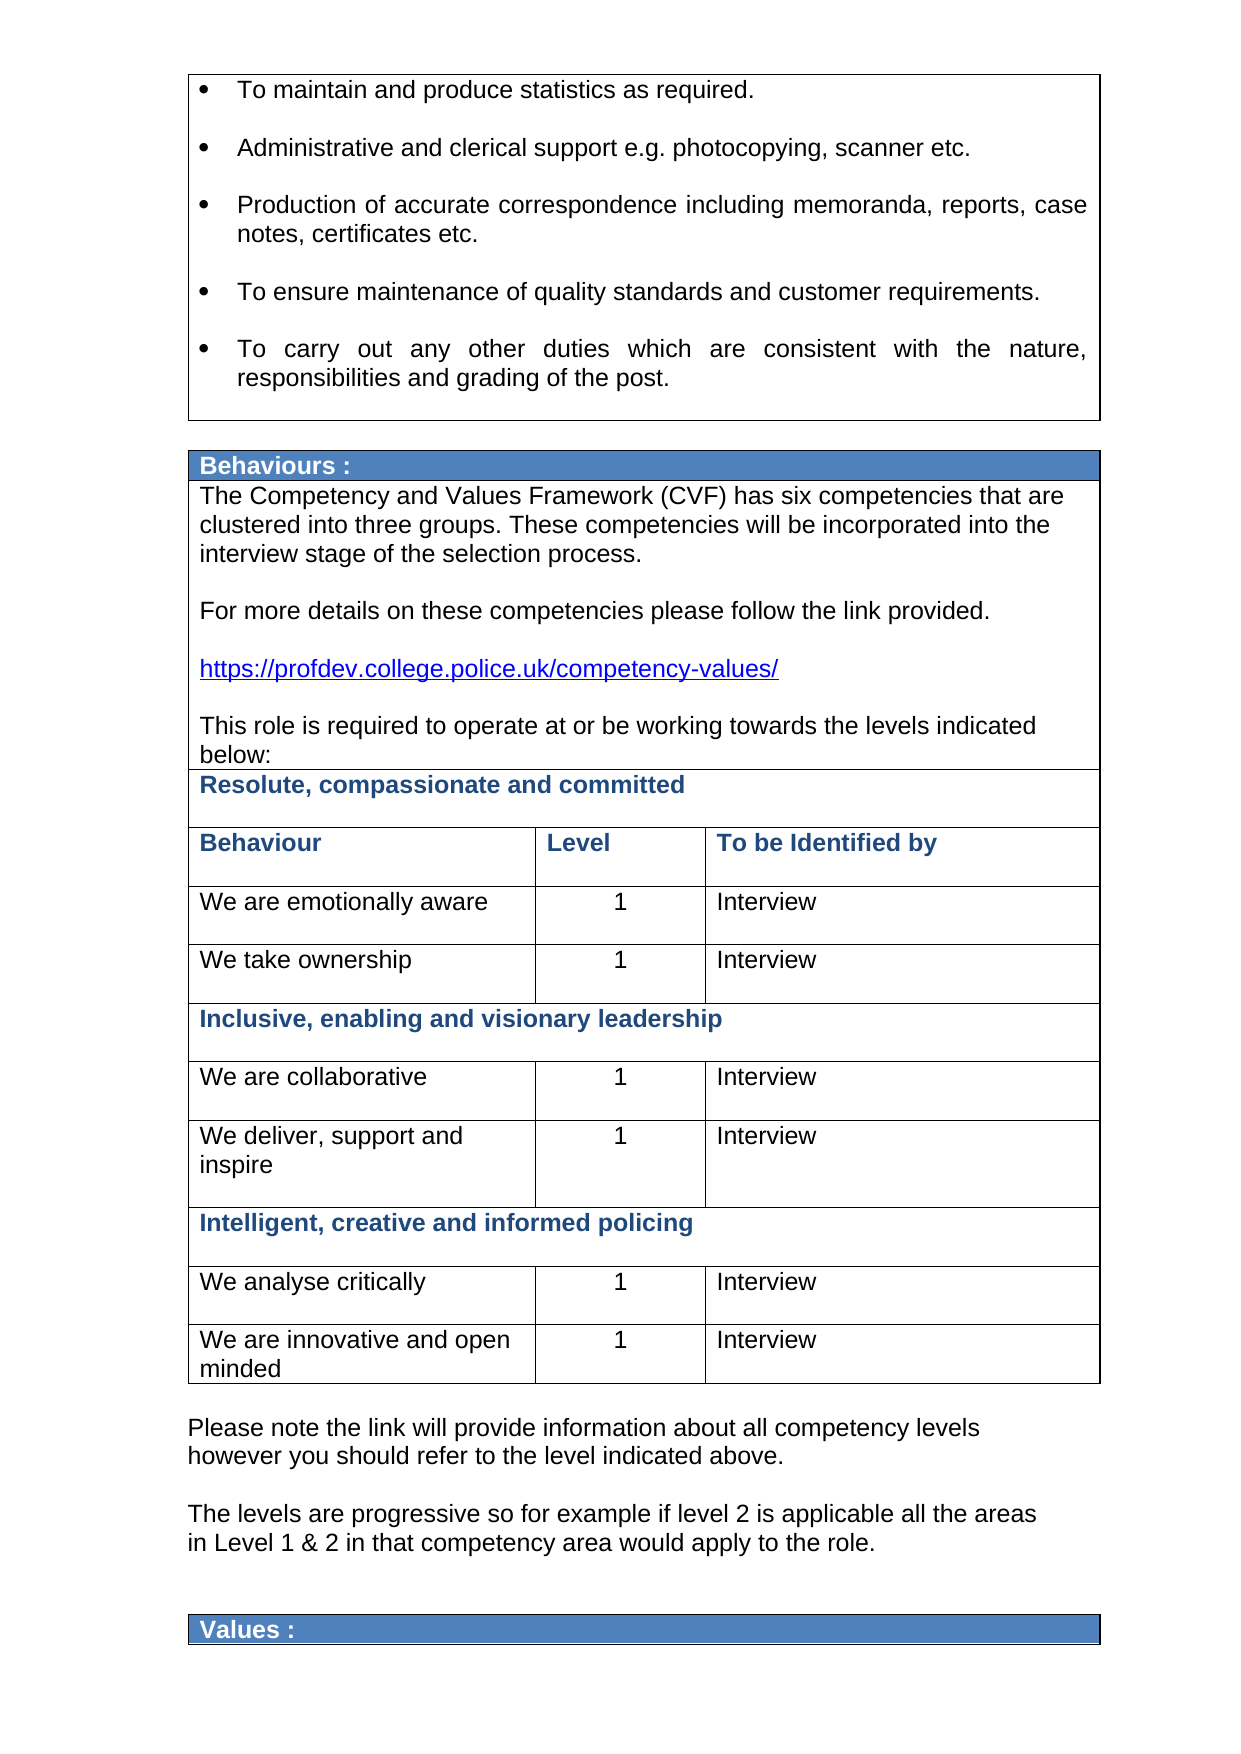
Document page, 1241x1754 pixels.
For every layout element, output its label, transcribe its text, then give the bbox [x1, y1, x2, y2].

table_cell 1 [536, 1121, 705, 1207]
table_cell Interview [706, 1325, 1099, 1383]
table_cell Inclusive, enabling and visionary leadership [189, 1004, 1099, 1061]
table_cell Interview [706, 887, 1099, 944]
table_cell 1 [536, 945, 705, 1003]
table_cell Interview [706, 1062, 1099, 1120]
table_header Behaviours : [189, 451, 1099, 480]
text Please note the link will provide information about all competency levels however you should refer to the level indicated above. [187, 1412, 1053, 1470]
table_cell We deliver, support and inspire [189, 1121, 535, 1207]
table_header Values : [189, 1615, 1099, 1643]
table_cell To be Identified by [706, 828, 1099, 886]
table_cell 1 [536, 887, 705, 944]
table_cell We are collaborative [189, 1062, 535, 1120]
table_cell Level [536, 828, 705, 886]
table_cell Interview [706, 945, 1099, 1003]
table_cell Interview [706, 1121, 1099, 1207]
table_cell We are innovative and open minded [189, 1325, 535, 1383]
table_cell Intelligent, creative and informed policing [189, 1208, 1099, 1266]
table_cell We analyse critically [189, 1267, 535, 1324]
table_cell We are emotionally aware [189, 887, 535, 944]
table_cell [189, 75, 1099, 420]
table_cell Interview [706, 1267, 1099, 1324]
table_cell Resolute, compassionate and committed [189, 770, 1099, 827]
table_cell 1 [536, 1062, 705, 1120]
text The levels are progressive so for example if level 2 is applicable all the areas in Level 1 & 2 in that competency area would apply to the role. [187, 1499, 1053, 1556]
table_cell Behaviour [189, 828, 535, 886]
table_cell We take ownership [189, 945, 535, 1003]
table_cell The Competency and Values Framework (CVF) has six competencies that are clustered into three groups. These competencies will be incorporated into the interview stage of the selection process. For more details on these competencies please follow the link provided. https://profdev.college.police.uk/competency-values/ This role is required to operate at or be working towards the levels indicated below: [189, 481, 1099, 768]
table_cell 1 [536, 1325, 705, 1383]
table_cell 1 [536, 1267, 705, 1324]
